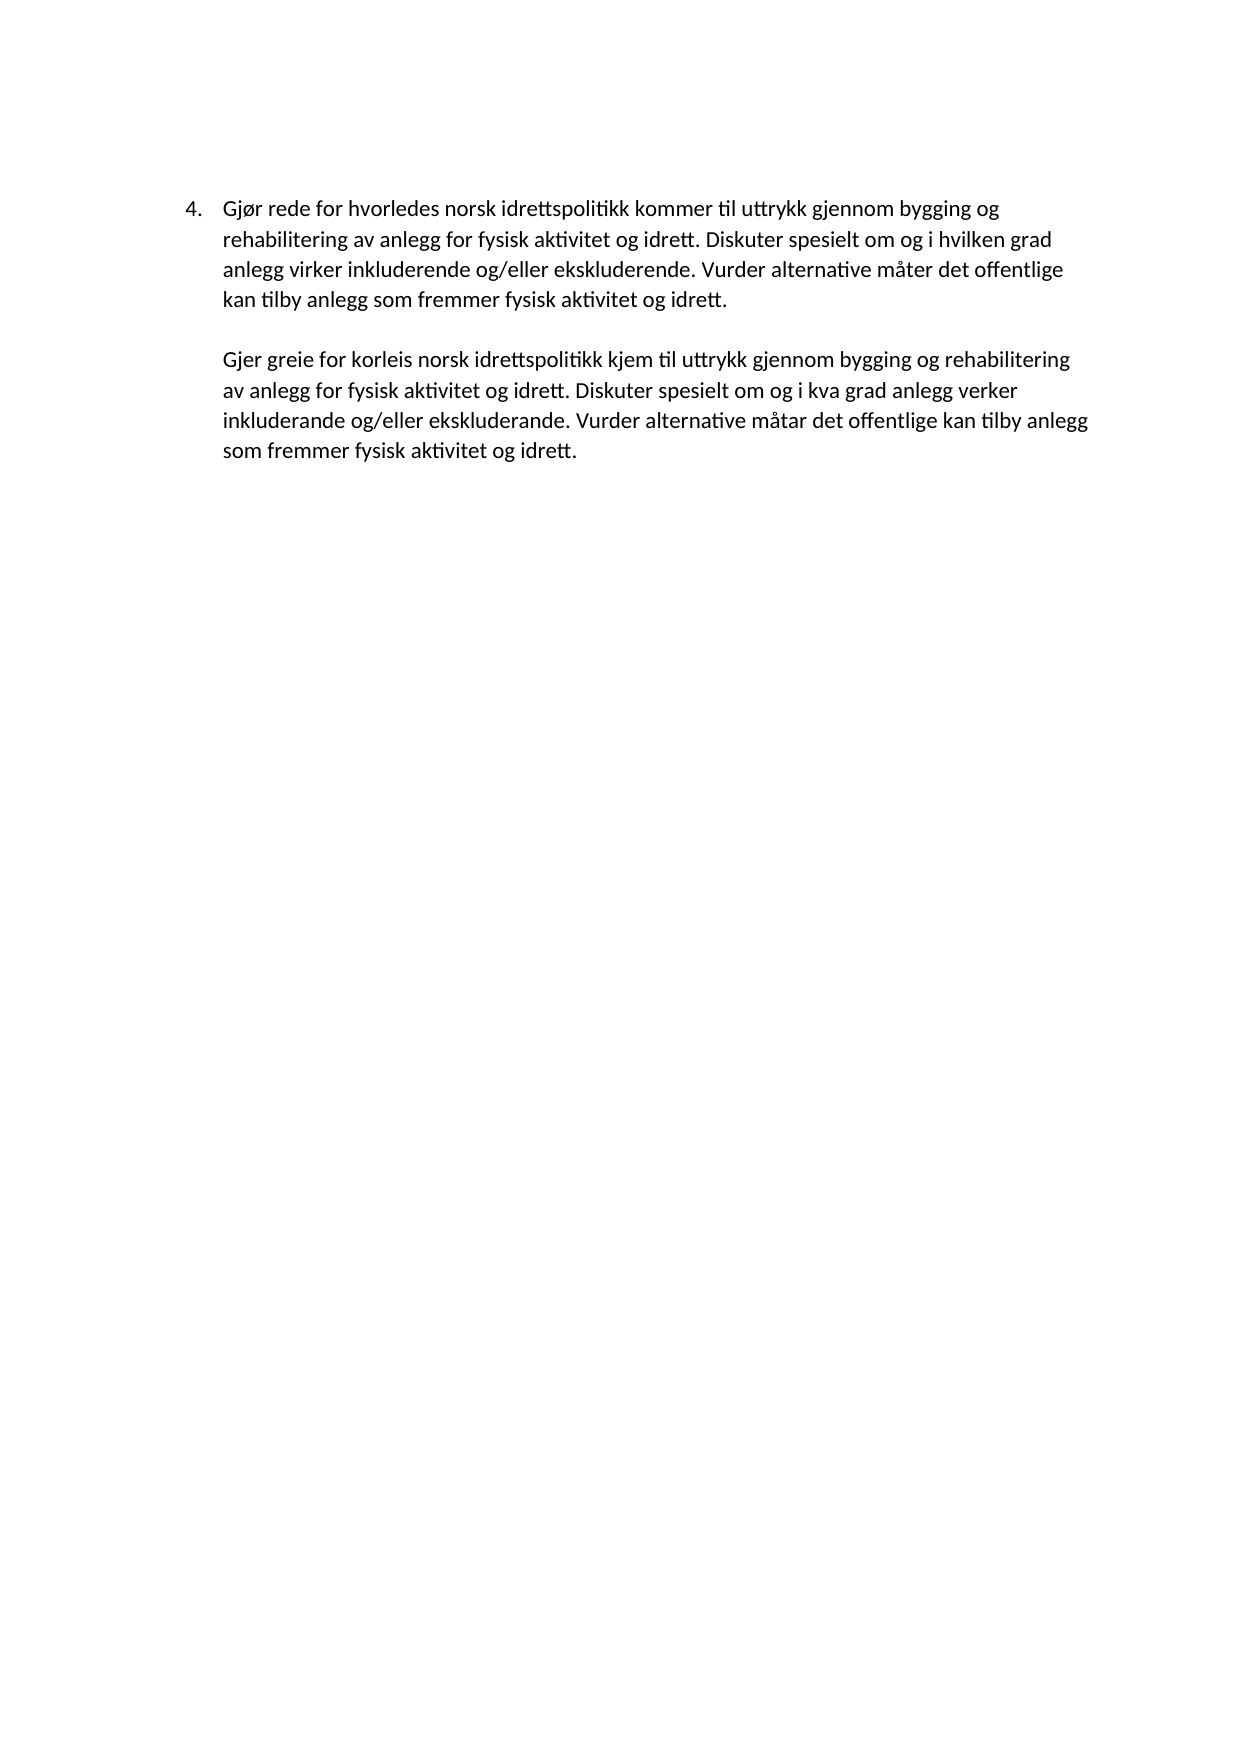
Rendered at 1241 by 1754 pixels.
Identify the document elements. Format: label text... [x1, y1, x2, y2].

list Gjør rede for hvorledes norsk idrettspolitikk kommer til uttrykk gjennom bygging og rehabilitering av anlegg for fysisk aktivitet og idrett. Diskuter spesielt om og i hvilken grad anlegg virker inkluderende og/eller ekskluderende. Vurder alternative måter det offentlige kan tilby anlegg som fremmer fysisk aktivitet og idrett. [185, 194, 1093, 313]
list Gjer greie for korleis norsk idrettspolitikk kjem til uttrykk gjennom bygging og rehabilitering av anlegg for fysisk aktivitet og idrett. Diskuter spesielt om og i kva grad anlegg verker inkluderande og/eller ekskluderande. Vurder alternative måtar det offentlige kan tilby anlegg som fremmer fysisk aktivitet og idrett. [223, 346, 1093, 464]
